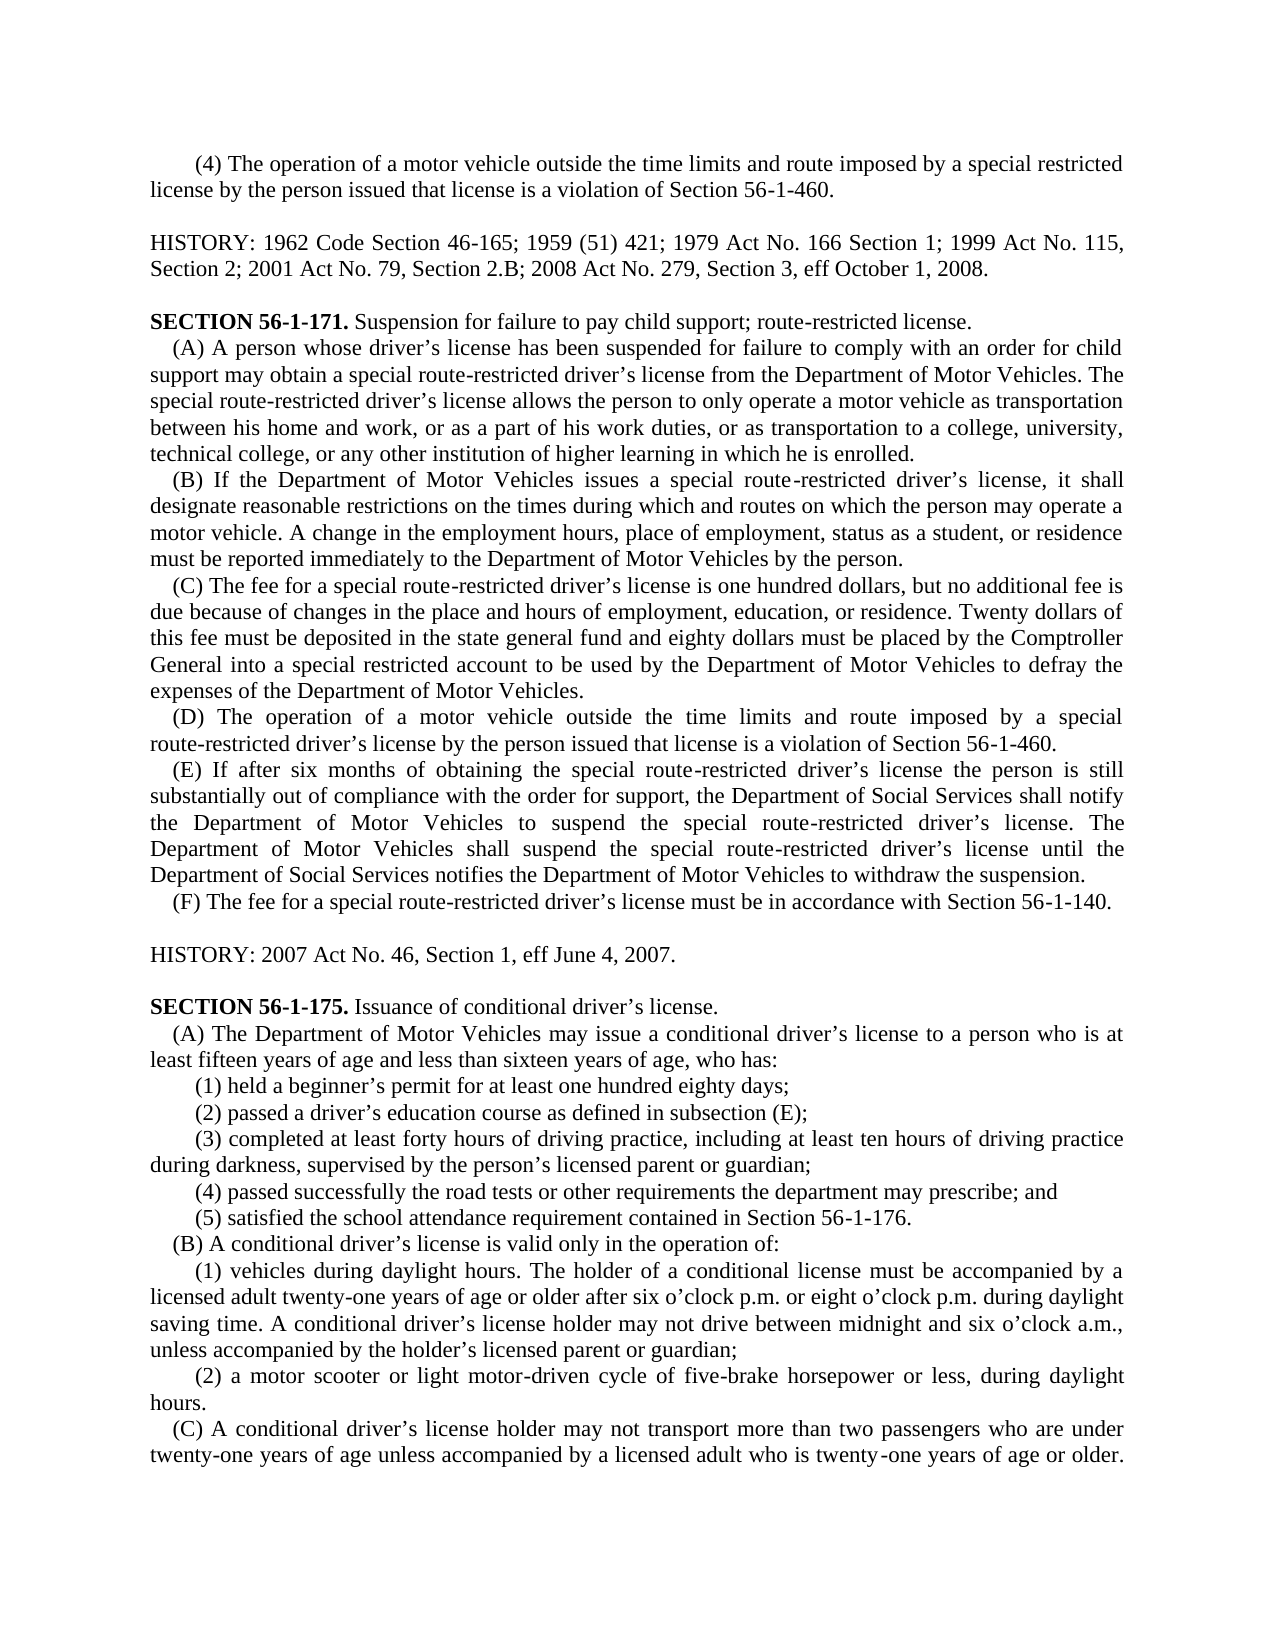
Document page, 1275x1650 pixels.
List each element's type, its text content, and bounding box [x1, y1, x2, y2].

text (1) vehicles during daylight hours. The holder of a conditional license must be accompanied by a licensed adult twenty-one years of age or older after six o’clock p.m. or eight o’clock p.m. during daylight saving time. A conditional driver’s license holder may not drive between midnight and six o’clock a.m., unless accompanied by the holder’s licensed parent or guardian; [150, 1257, 1125, 1362]
text (3) completed at least forty hours of driving practice, including at least ten hours of driving practice during darkness, supervised by the person’s licensed parent or guardian; [150, 1125, 1125, 1178]
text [150, 1415, 1125, 1468]
text (D) The operation of a motor vehicle outside the time limits and route imposed by a special route-restricted driver’s license by the person issued that license is a violation of Section 56-1-460. [150, 703, 1125, 756]
text (E) If after six months of obtaining the special route-restricted driver’s license the person is still substantially out of compliance with the order for support, the Department of Social Services shall notify the Department of Motor Vehicles to suspend the special route-restricted driver’s license. The Department of Motor Vehicles shall suspend the special route-restricted driver’s license until the Department of Social Services notifies the Department of Motor Vehicles to withdraw the suspension. [150, 756, 1125, 888]
text (A) The Department of Motor Vehicles may issue a conditional driver’s license to a person who is at least fifteen years of age and less than sixteen years of age, who has: [150, 1020, 1125, 1072]
text (C) The fee for a special route-restricted driver’s license is one hundred dollars, but no additional fee is due because of changes in the place and hours of employment, education, or residence. Twenty dollars of this fee must be deposited in the state general fund and eighty dollars must be placed by the Comptroller General into a special restricted account to be used by the Department of Motor Vehicles to defray the expenses of the Department of Motor Vehicles. [150, 572, 1125, 703]
text (2) a motor scooter or light motor-driven cycle of five-brake horsepower or less, during daylight hours. [150, 1362, 1125, 1415]
text (B) A conditional driver’s license is valid only in the operation of: [150, 1231, 1125, 1257]
text (4) The operation of a motor vehicle outside the time limits and route imposed by a special restricted license by the person issued that license is a violation of Section 56-1-460. [150, 150, 1125, 203]
text (2) passed a driver’s education course as defined in subsection (E); [150, 1099, 1125, 1125]
text (A) A person whose driver’s license has been suspended for failure to comply with an order for child support may obtain a special route-restricted driver’s license from the Department of Motor Vehicles. The special route-restricted driver’s license allows the person to only operate a motor vehicle as transportation between his home and work, or as a part of his work duties, or as transportation to a college, university, technical college, or any other institution of higher learning in which he is enrolled. [150, 334, 1125, 466]
text (B) If the Department of Motor Vehicles issues a special route-restricted driver’s license, it shall designate reasonable restrictions on the times during which and routes on which the person may operate a motor vehicle. A change in the employment hours, place of employment, status as a student, or residence must be reported immediately to the Department of Motor Vehicles by the person. [150, 466, 1125, 572]
text (4) passed successfully the road tests or other requirements the department may prescribe; and [150, 1178, 1125, 1204]
text HISTORY: 2007 Act No. 46, Section 1, eff June 4, 2007. [150, 941, 1125, 967]
text HISTORY: 1962 Code Section 46-165; 1959 (51) 421; 1979 Act No. 166 Section 1; 1999 Act No. 115, Section 2; 2001 Act No. 79, Section 2.B; 2008 Act No. 279, Section 3, eff October 1, 2008. [150, 229, 1125, 282]
text (1) held a beginner’s permit for at least one hundred eighty days; [150, 1072, 1125, 1099]
text (F) The fee for a special route-restricted driver’s license must be in accordance with Section 56-1-140. [150, 888, 1125, 914]
text SECTION 56-1-175. Issuance of conditional driver’s license. [150, 993, 1125, 1020]
text SECTION 56-1-171. Suspension for failure to pay child support; route-restricted license. [150, 308, 1125, 334]
text (5) satisfied the school attendance requirement contained in Section 56-1-176. [150, 1204, 1125, 1231]
